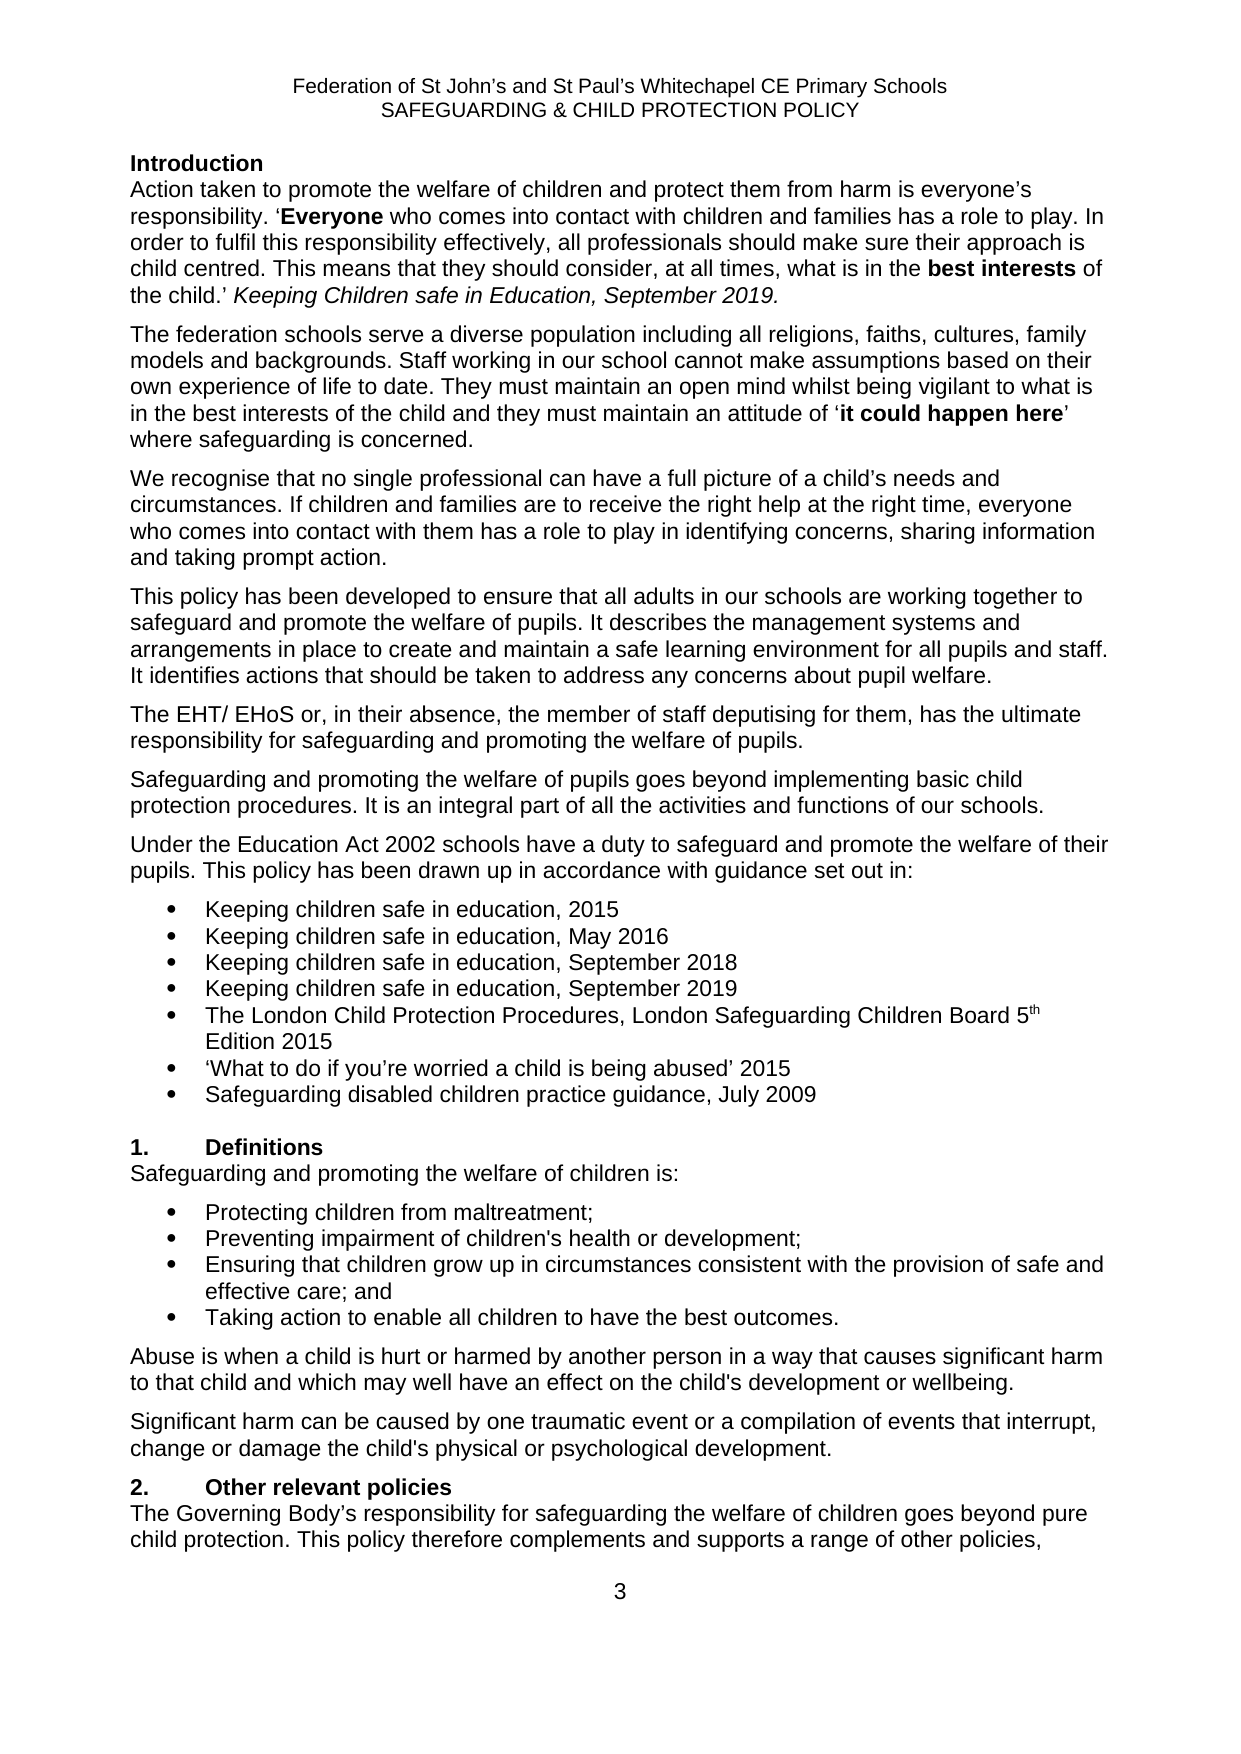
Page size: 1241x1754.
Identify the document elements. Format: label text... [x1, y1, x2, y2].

text We recognise that no single professional can have a full picture of a child’s needs and circumstances. If children and families are to receive the right help at the right time, everyone who comes into contact with them has a role to play in identifying concerns, sharing information and taking prompt action. [130, 465, 1110, 570]
list Ensuring that children grow up in circumstances consistent with the provision of safe and effective care; and [167, 1251, 1110, 1304]
text Action taken to promote the welfare of children and protect them from harm is everyone’s responsibility. ‘Everyone who comes into contact with children and families has a role to play. In order to fulfil this responsibility effectively, all professionals should make sure their approach is child centred. This means that they should consider, at all times, what is in the best interests of the child.’ Keeping Children safe in Education, September 2019. [130, 176, 1110, 308]
text Safeguarding and promoting the welfare of pupils goes beyond implementing basic child protection procedures. It is an integral part of all the activities and functions of our schools. [130, 766, 1110, 819]
list Safeguarding disabled children practice guidance, July 2009 [167, 1081, 1110, 1107]
list Preventing impairment of children's health or development; [167, 1225, 1110, 1251]
text Under the Education Act 2002 schools have a duty to safeguard and promote the welfare of their pupils. This policy has been drawn up in accordance with guidance set out in: [130, 831, 1110, 884]
text Safeguarding and promoting the welfare of children is: [130, 1160, 1110, 1186]
list ‘What to do if you’re worried a child is being abused’ 2015 [167, 1054, 1110, 1081]
list Protecting children from maltreatment; [167, 1199, 1110, 1225]
list Definitions [130, 1133, 1110, 1160]
subtitle Other relevant policies [130, 1473, 1110, 1500]
list The London Child Protection Procedures, London Safeguarding Children Board 5th Edition 2015 [167, 1002, 1110, 1054]
text Introduction [130, 150, 1110, 176]
list Keeping children safe in education, May 2016 [167, 923, 1110, 949]
list Keeping children safe in education, 2015 [167, 896, 1110, 923]
text Significant harm can be caused by one traumatic event or a compilation of events that interrupt, change or damage the child's physical or psychological development. [130, 1408, 1110, 1461]
text The federation schools serve a diverse population including all religions, faiths, cultures, family models and backgrounds. Staff working in our school cannot make assumptions based on their own experience of life to date. They must maintain an open mind whilst being vigilant to what is in the best interests of the child and they must maintain an attitude of ‘it could happen here’ where safeguarding is concerned. [130, 321, 1110, 452]
text The EHT/ EHoS or, in their absence, the member of staff deputising for them, has the ultimate responsibility for safeguarding and promoting the welfare of pupils. [130, 701, 1110, 753]
list Keeping children safe in education, September 2018 [167, 949, 1110, 975]
text Abuse is when a child is hurt or harmed by another person in a way that causes significant harm to that child and which may well have an effect on the child's development or wellbeing. [130, 1343, 1110, 1396]
list Taking action to enable all children to have the best outcomes. [167, 1304, 1110, 1331]
list Keeping children safe in education, September 2019 [167, 975, 1110, 1002]
text This policy has been developed to ensure that all adults in our schools are working together to safeguard and promote the welfare of pupils. It describes the management systems and arrangements in place to create and maintain a safe learning environment for all pupils and staff. It identifies actions that should be taken to address any concerns about pupil welfare. [130, 583, 1110, 688]
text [130, 1500, 1110, 1552]
